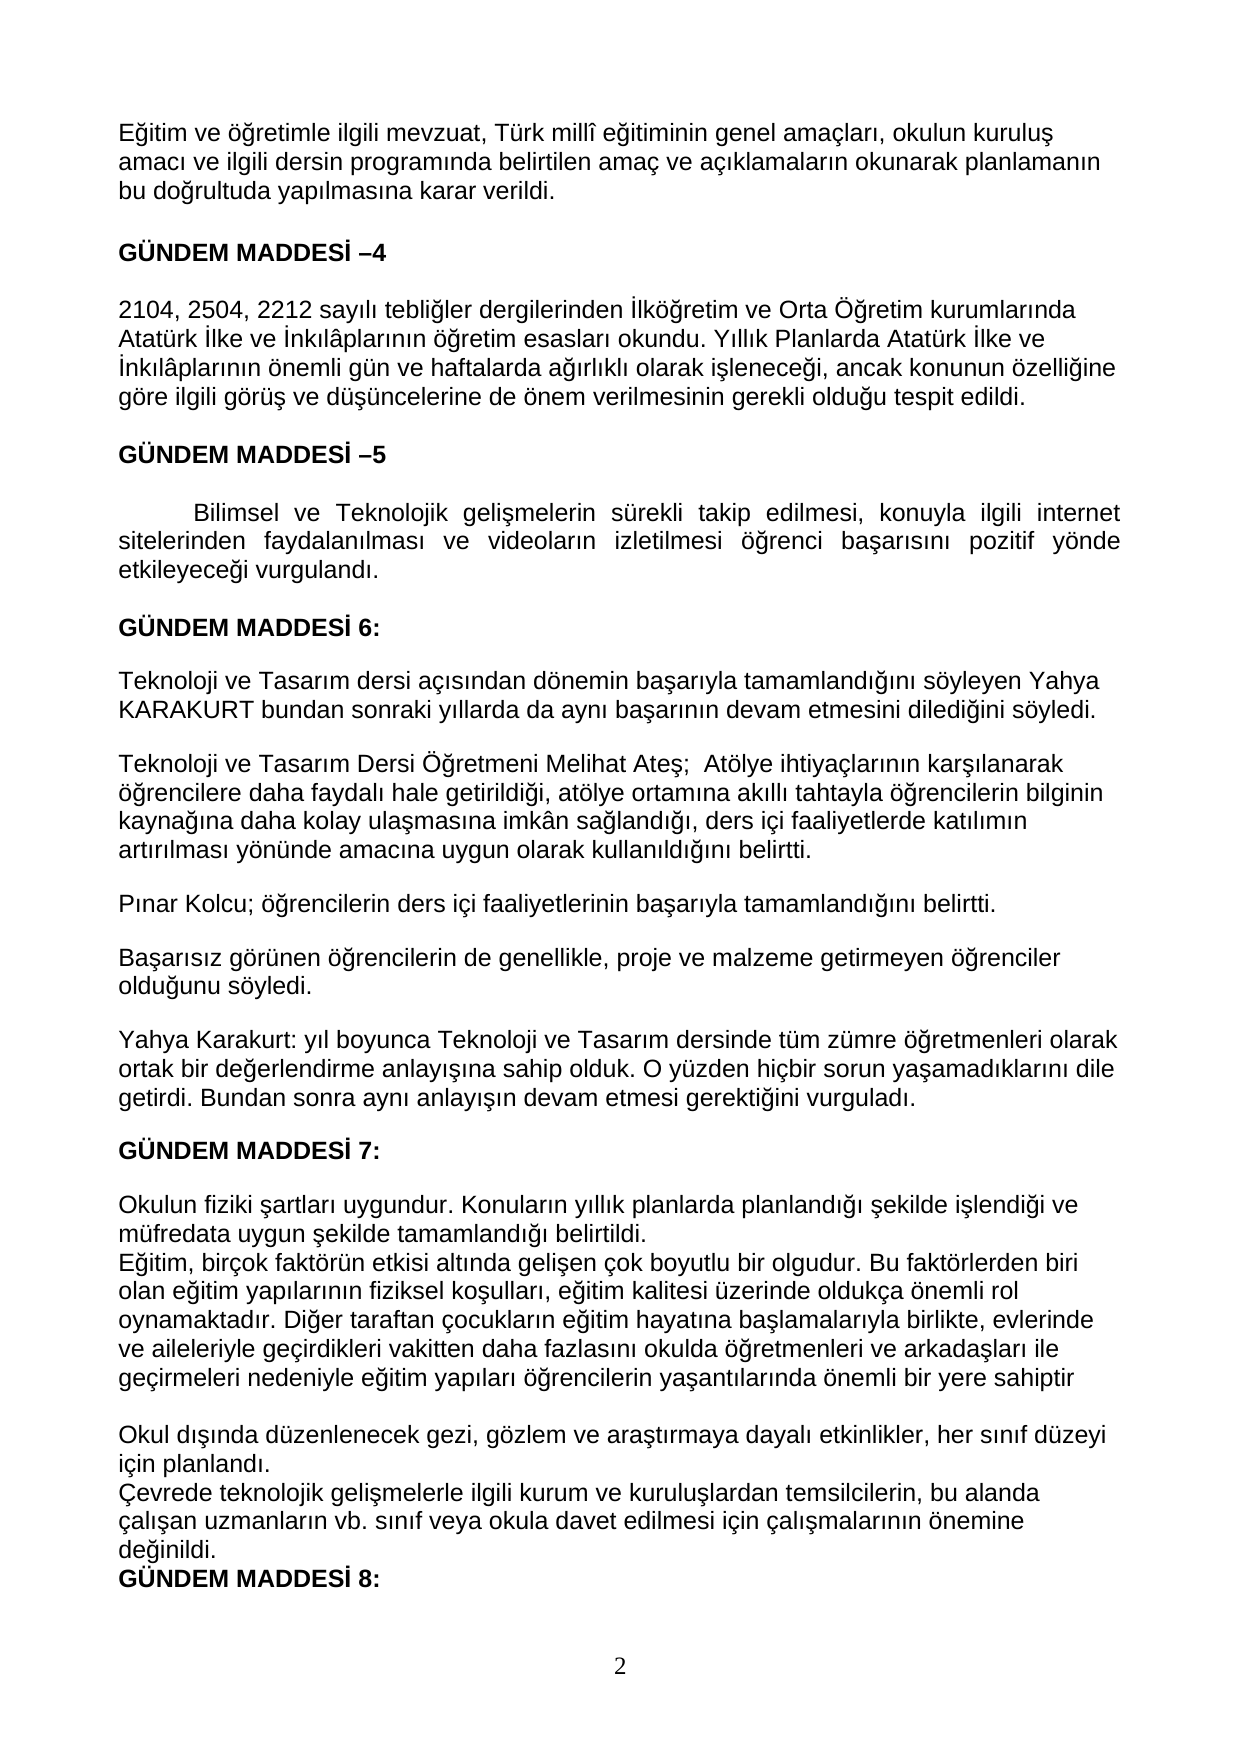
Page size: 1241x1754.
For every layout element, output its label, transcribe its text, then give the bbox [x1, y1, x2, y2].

text Başarısız görünen öğrencilerin de genellikle, proje ve malzeme getirmeyen öğrenciler olduğunu söyledi. [118, 942, 1122, 1000]
text Çevrede teknolojik gelişmelerle ilgili kurum ve kuruluşlardan temsilcilerin, bu alanda çalışan uzmanların vb. sınıf veya okula davet edilmesi için çalışmalarının önemine değinildi. [118, 1477, 1122, 1564]
text Teknoloji ve Tasarım Dersi Öğretmeni Melihat Ateş; Atölye ihtiyaçlarının karşılanarak öğrencilere daha faydalı hale getirildiği, atölye ortamına akıllı tahtayla öğrencilerin bilginin kaynağına daha kolay ulaşmasına imkân sağlandığı, ders içi faaliyetlerde katılımın artırılması yönünde amacına uygun olarak kullanıldığını belirtti. [118, 749, 1122, 864]
text GÜNDEM MADDESİ 6: [118, 612, 1122, 641]
text GÜNDEM MADDESİ 7: [118, 1136, 1122, 1165]
text GÜNDEM MADDESİ –5 [118, 439, 1122, 468]
text 2104, 2504, 2212 sayılı tebliğler dergilerinden İlköğretim ve Orta Öğretim kurumlarında Atatürk İlke ve İnkılâplarının öğretim esasları okundu. Yıllık Planlarda Atatürk İlke ve İnkılâplarının önemli gün ve haftalarda ağırlıklı olarak işleneceği, ancak konunun özelliğine göre ilgili görüş ve düşüncelerine de önem verilmesinin gerekli olduğu tespit edildi. [118, 295, 1122, 410]
text GÜNDEM MADDESİ 8: [118, 1564, 1122, 1592]
text Teknoloji ve Tasarım dersi açısından dönemin başarıyla tamamlandığını söyleyen Yahya KARAKURT bundan sonraki yıllarda da aynı başarının devam etmesini dilediğini söyledi. [118, 666, 1122, 724]
text Okul dışında düzenlenecek gezi, gözlem ve araştırmaya dayalı etkinlikler, her sınıf düzeyi için planlandı. [118, 1420, 1122, 1477]
text Yahya Karakurt: yıl boyunca Teknoloji ve Tasarım dersinde tüm zümre öğretmenleri olarak ortak bir değerlendirme anlayışına sahip olduk. O yüzden hiçbir sorun yaşamadıklarını dile getirdi. Bundan sonra aynı anlayışın devam etmesi gerektiğini vurguladı. [118, 1025, 1122, 1111]
text Okulun fiziki şartları uygundur. Konuların yıllık planlarda planlandığı şekilde işlendiği ve müfredata uygun şekilde tamamlandığı belirtildi. [118, 1190, 1122, 1247]
text Bilimsel ve Teknolojik gelişmelerin sürekli takip edilmesi, konuyla ilgili internet sitelerinden faydalanılması ve videoların izletilmesi öğrenci başarısını pozitif yönde etkileyeceği vurgulandı. [118, 497, 1122, 584]
text Pınar Kolcu; öğrencilerin ders içi faaliyetlerinin başarıyla tamamlandığını belirtti. [118, 889, 1122, 917]
text Eğitim, birçok faktörün etkisi altında gelişen çok boyutlu bir olgudur. Bu faktörlerden biri olan eğitim yapılarının fiziksel koşulları, eğitim kalitesi üzerinde oldukça önemli rol oynamaktadır. Diğer taraftan çocukların eğitim hayatına başlamalarıyla birlikte, evlerinde ve aileleriyle geçirdikleri vakitten daha fazlasını okulda öğretmenleri ve arkadaşları ile geçirmeleri nedeniyle eğitim yapıları öğrencilerin yaşantılarında önemli bir yere sahiptir [118, 1247, 1122, 1391]
text GÜNDEM MADDESİ –4 [118, 238, 1122, 267]
text Eğitim ve öğretimle ilgili mevzuat, Türk millî eğitiminin genel amaçları, okulun kuruluş amacı ve ilgili dersin programında belirtilen amaç ve açıklamaların okunarak planlamanın bu doğrultuda yapılmasına karar verildi. [118, 118, 1115, 238]
